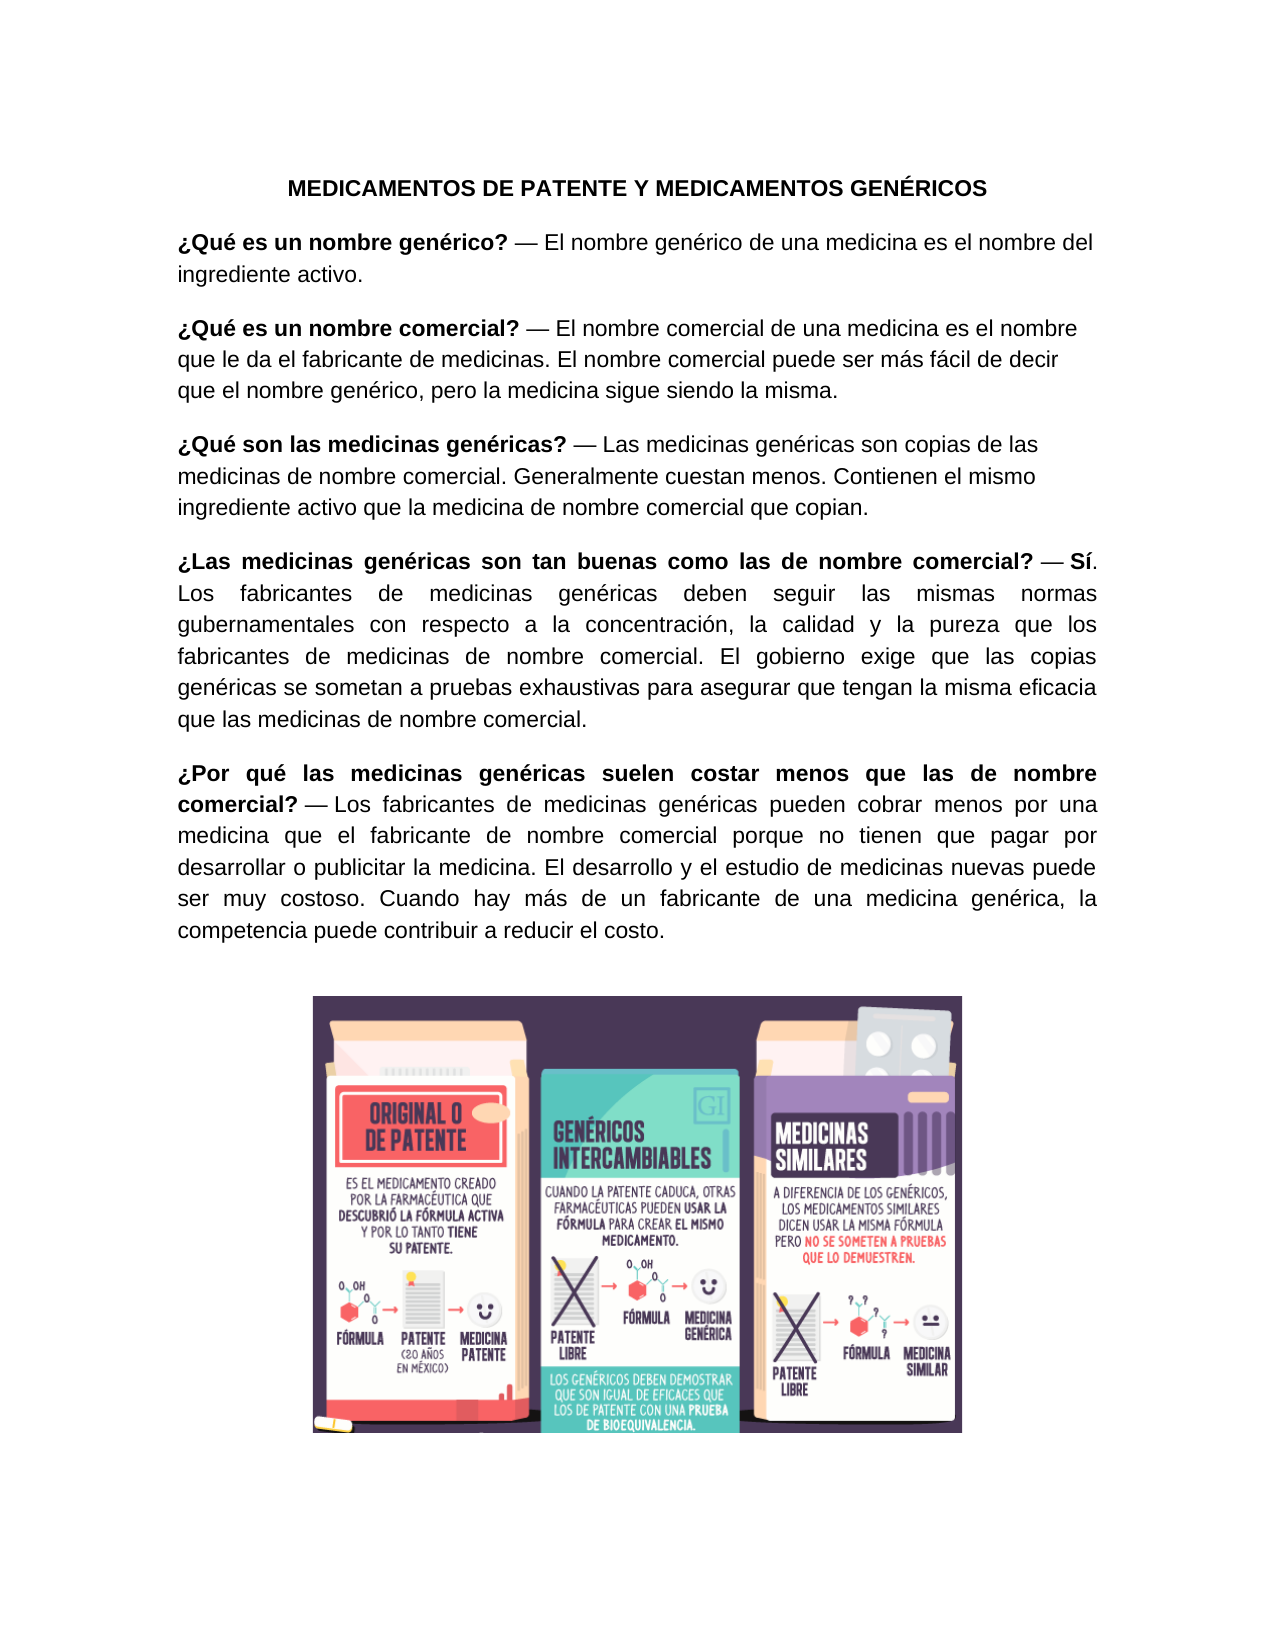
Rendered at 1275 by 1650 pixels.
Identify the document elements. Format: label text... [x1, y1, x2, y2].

text ¿Qué son las medicinas genéricas? — Las medicinas genéricas son copias de las medicinas de nombre comercial. Generalmente cuestan menos. Contienen el mismo ingrediente activo que la medicina de nombre comercial que copian. [177, 426, 1098, 521]
picture [312, 996, 963, 1433]
text ¿Qué es un nombre comercial? — El nombre comercial de una medicina es el nombre que le da el fabricante de medicinas. El nombre comercial puede ser más fácil de decir que el nombre genérico, pero la medicina sigue siendo la misma. [177, 309, 1098, 404]
text ¿Qué es un nombre genérico? — El nombre genérico de una medicina es el nombre del ingrediente activo. [177, 224, 1098, 287]
text MEDICAMENTOS DE PATENTE Y MEDICAMENTOS GENÉRICOS [177, 170, 1098, 202]
text ¿Por qué las medicinas genéricas suelen costar menos que las de nombre comercial? — Los fabricantes de medicinas genéricas pueden cobrar menos por una medicina que el fabricante de nombre comercial porque no tienen que pagar por desarrollar o publicitar la medicina. El desarrollo y el estudio de medicinas nuevas puede ser muy costoso. Cuando hay más de un fabricante de una medicina genérica, la competencia puede contribuir a reducir el costo. [177, 754, 1098, 943]
text ¿Las medicinas genéricas son tan buenas como las de nombre comercial? — Sí. Los fabricantes de medicinas genéricas deben seguir las mismas normas gubernamentales con respecto a la concentración, la calidad y la pureza que los fabricantes de medicinas de nombre comercial. El gobierno exige que las copias genéricas se sometan a pruebas exhaustivas para asegurar que tengan la misma eficacia que las medicinas de nombre comercial. [177, 543, 1098, 732]
